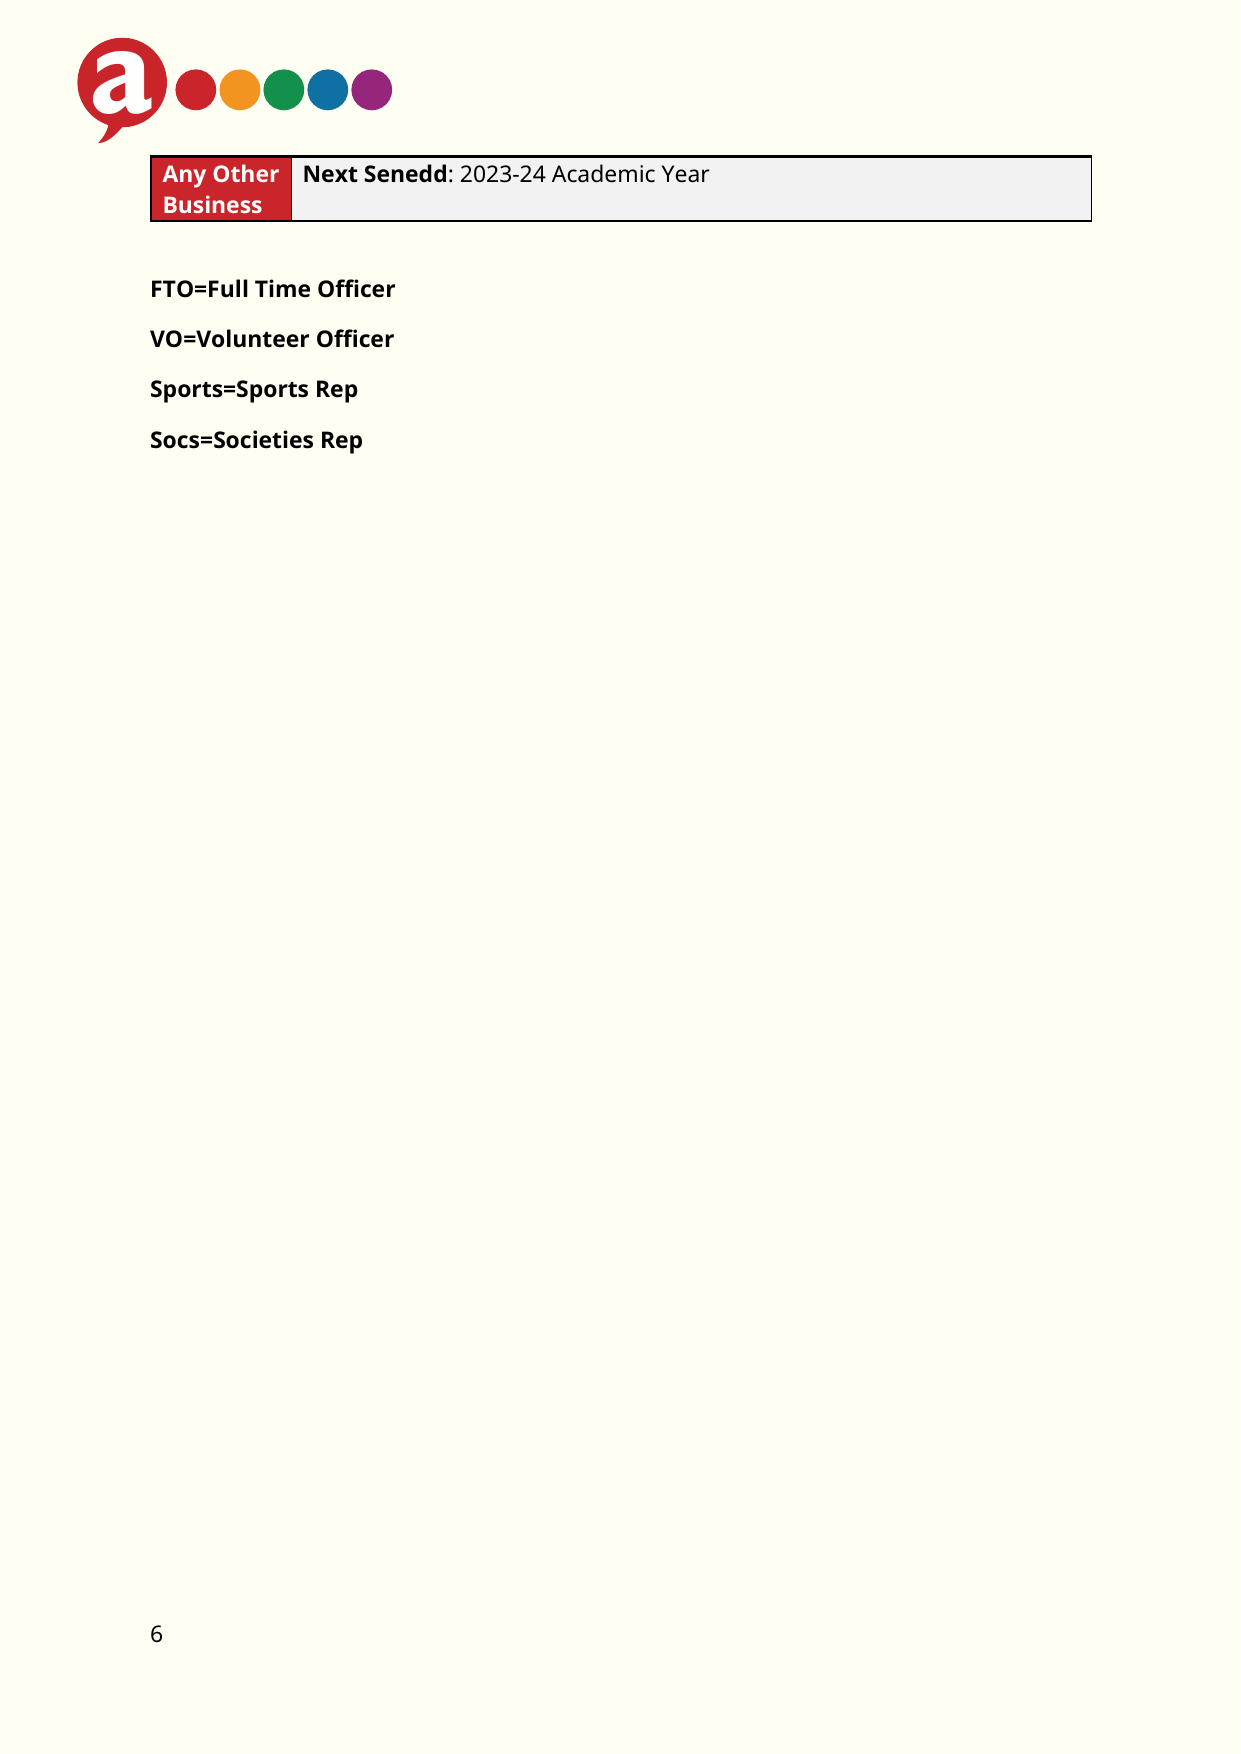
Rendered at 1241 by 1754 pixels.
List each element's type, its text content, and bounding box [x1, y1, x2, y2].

table_cell Next Senedd: 2023-24 Academic Year [292, 158, 1091, 220]
text Socs=Societies Rep [150, 424, 1090, 455]
text Sports=Sports Rep [150, 373, 1090, 404]
picture [74, 35, 173, 150]
table_cell Any Other Business [152, 158, 291, 220]
text VO=Volunteer Officer [150, 323, 1090, 354]
text FTO=Full Time Officer [150, 272, 1090, 304]
